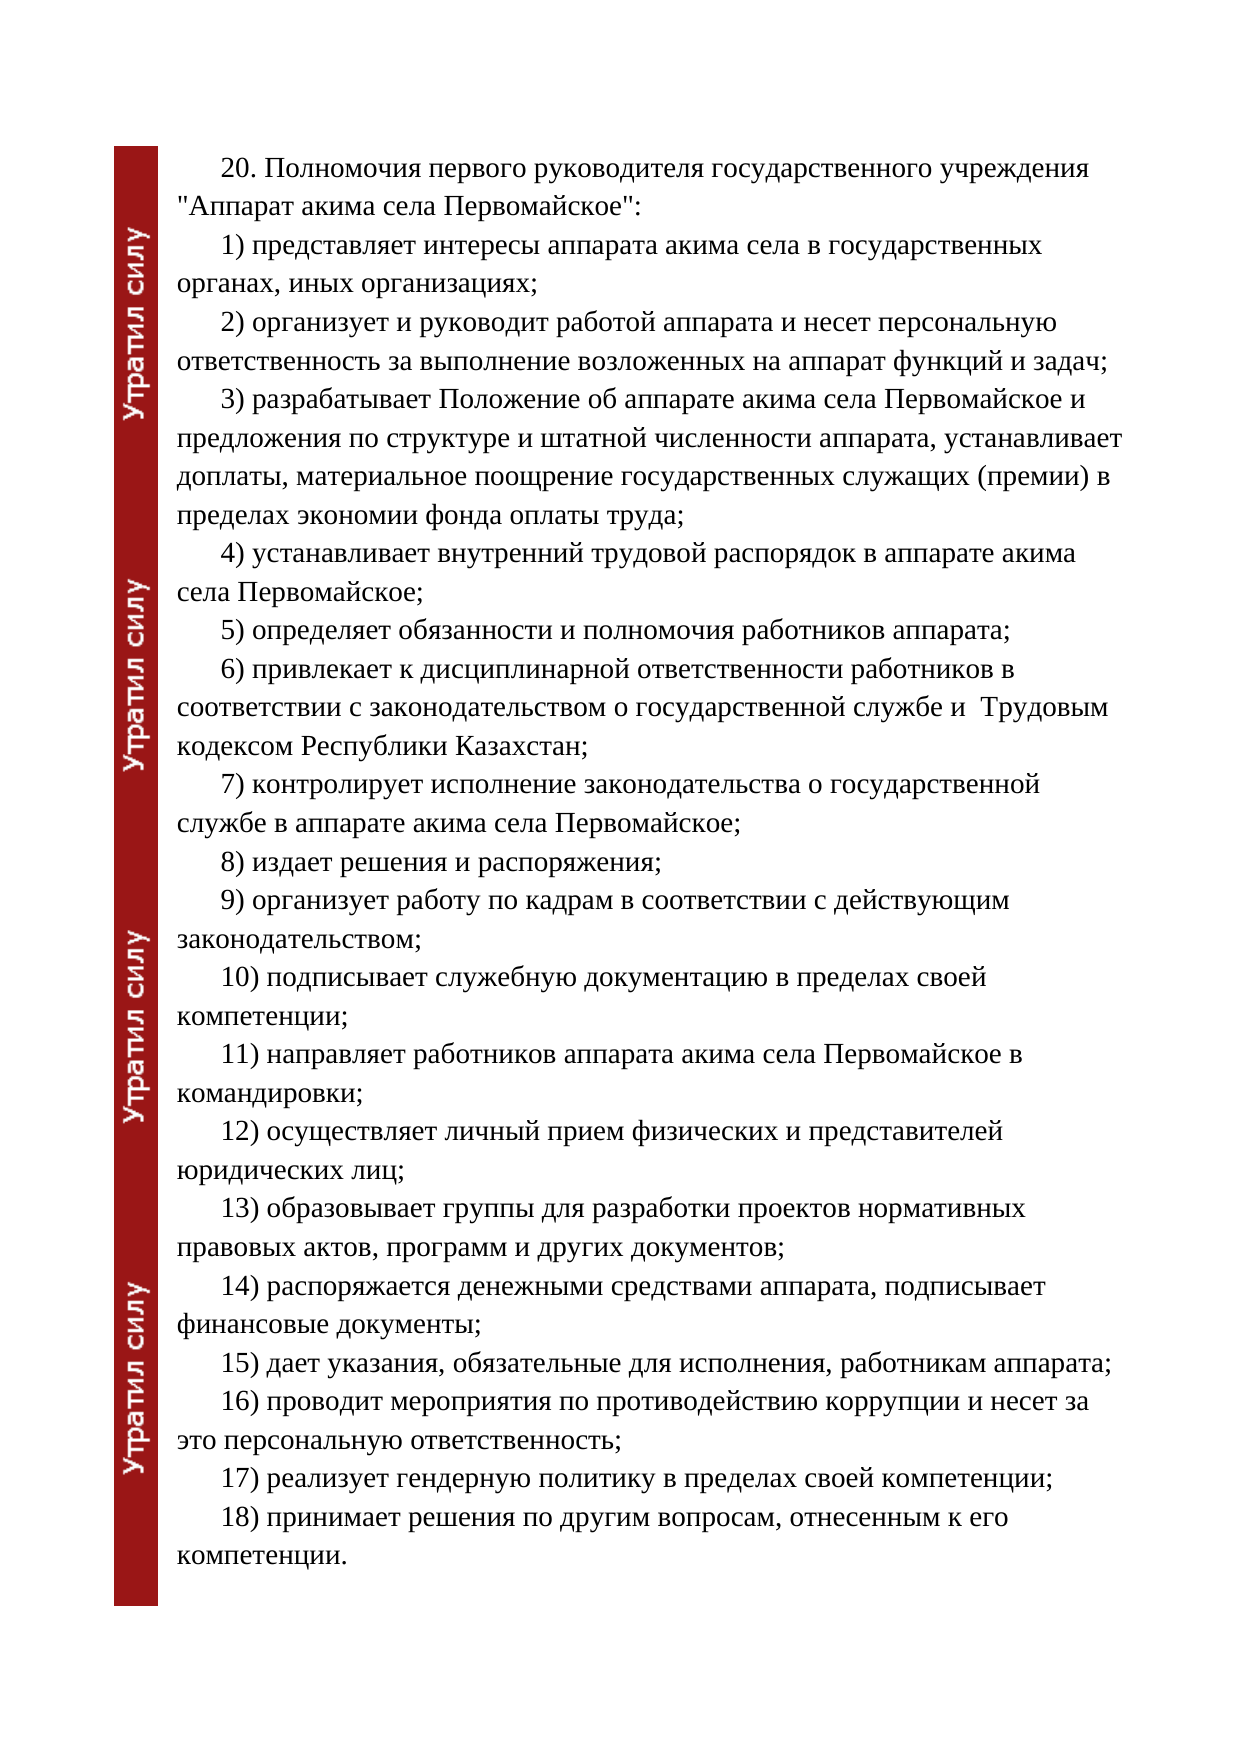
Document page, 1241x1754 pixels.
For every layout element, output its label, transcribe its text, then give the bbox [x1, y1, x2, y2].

picture [114, 1571, 158, 1606]
picture [114, 146, 158, 150]
